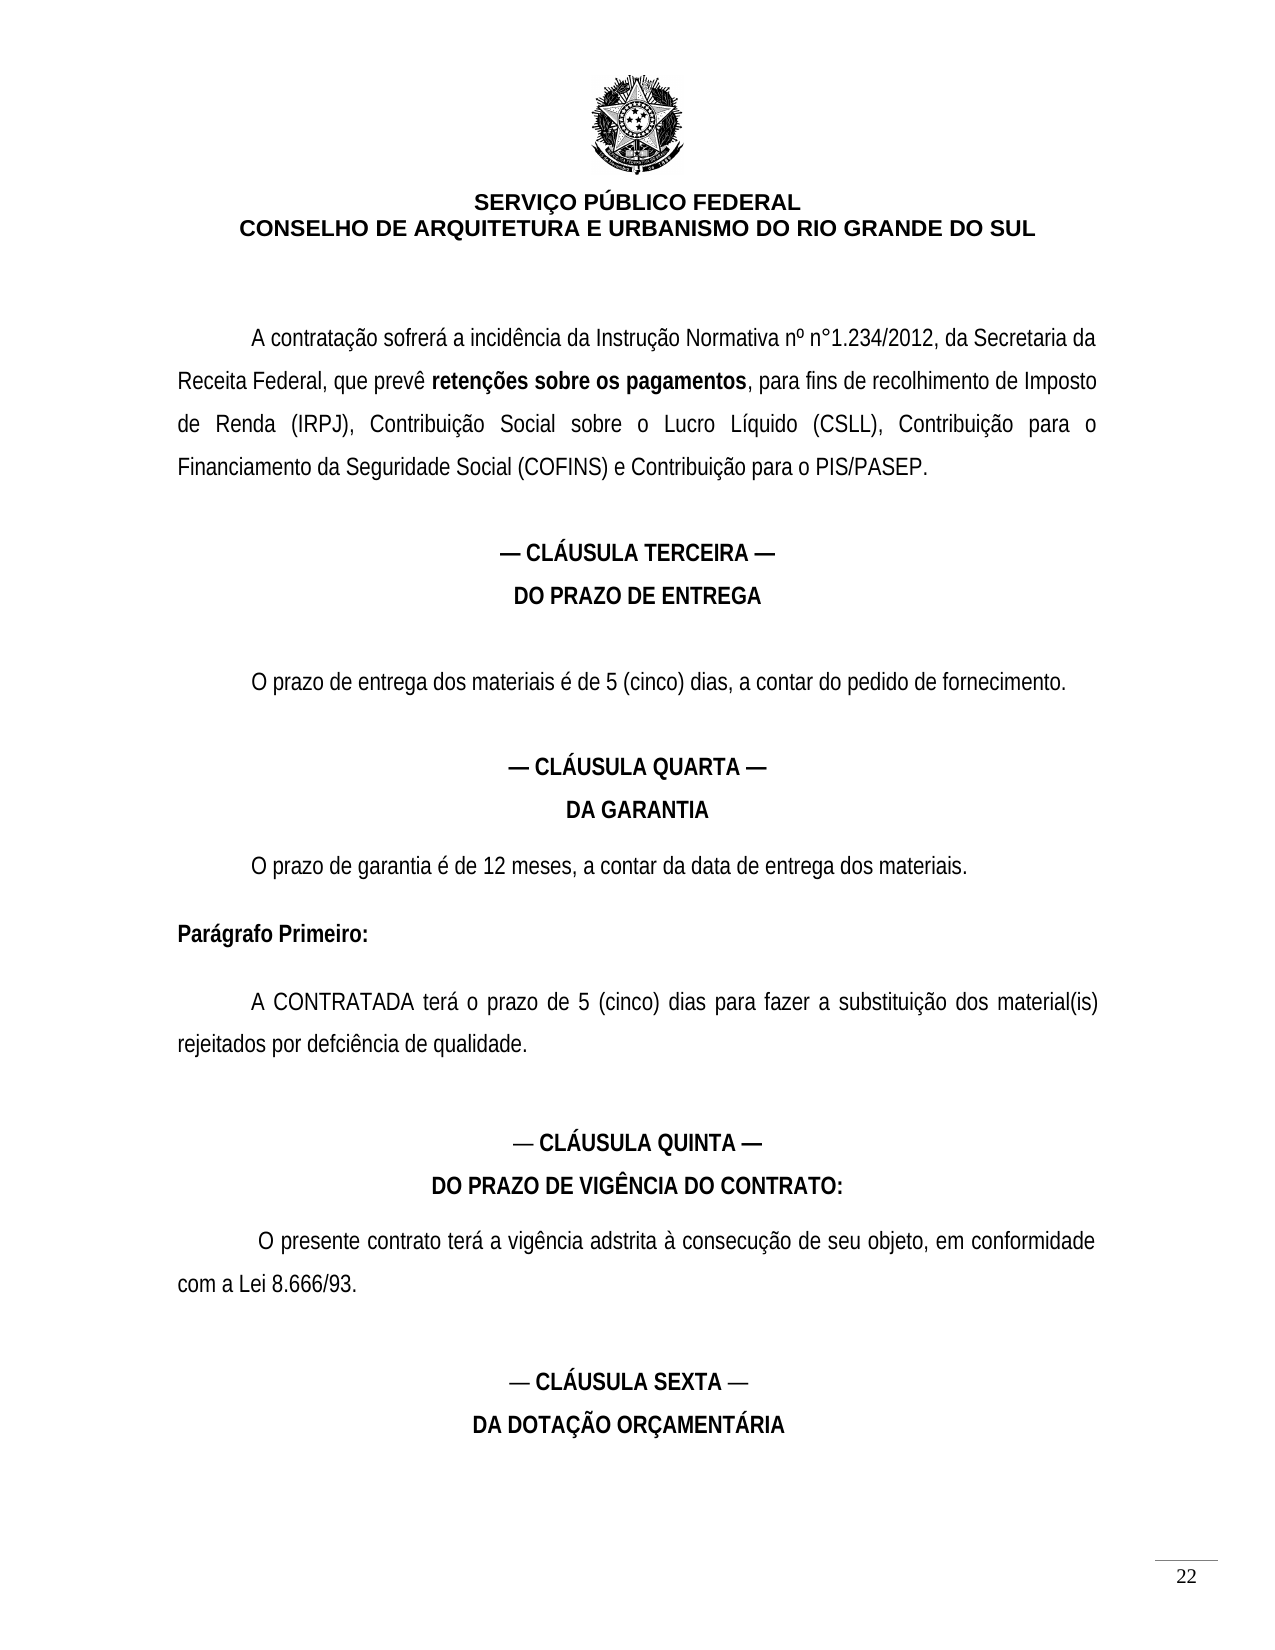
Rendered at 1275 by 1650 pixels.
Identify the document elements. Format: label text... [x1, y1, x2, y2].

text O prazo de entrega dos materiais é de 5 (cinco) dias, a contar do pedido de fornecimento. [177, 667, 1098, 695]
text DA GARANTIA [177, 795, 1098, 824]
text — CLÁUSULA TERCEIRA — [177, 538, 1098, 566]
text Parágrafo Primeiro: [177, 919, 1101, 947]
text O prazo de garantia é de 12 meses, a contar da data de entrega dos materiais. [177, 851, 1101, 879]
text DO PRAZO DE VIGÊNCIA DO CONTRATO: [177, 1171, 1098, 1199]
text A CONTRATADA terá o prazo de 5 (cinco) dias para fazer a substituição dos material(is) rejeitados por defciência de qualidade. [177, 987, 1101, 1058]
text — CLÁUSULA SEXTA — [177, 1367, 1080, 1396]
text DO PRAZO DE ENTREGA [177, 581, 1098, 609]
text — CLÁUSULA QUARTA — [177, 752, 1098, 781]
text — CLÁUSULA QUINTA — [177, 1128, 1098, 1156]
text DA DOTAÇÃO ORÇAMENTÁRIA [177, 1410, 1080, 1439]
picture [591, 75, 684, 175]
text A contratação sofrerá a incidência da Instrução Normativa nº n°1.234/2012, da Secretaria da Receita Federal, que prevê retenções sobre os pagamentos, para fins de recolhimento de Imposto de Renda (IRPJ), Contribuição Social sobre o Lucro Líquido (CSLL), Contribuição para o Financiamento da Seguridade Social (COFINS) e Contribuição para o PIS/PASEP. [177, 323, 1098, 481]
text O presente contrato terá a vigência adstrita à consecução de seu objeto, em conformidade com a Lei 8.666/93. [177, 1226, 1098, 1298]
